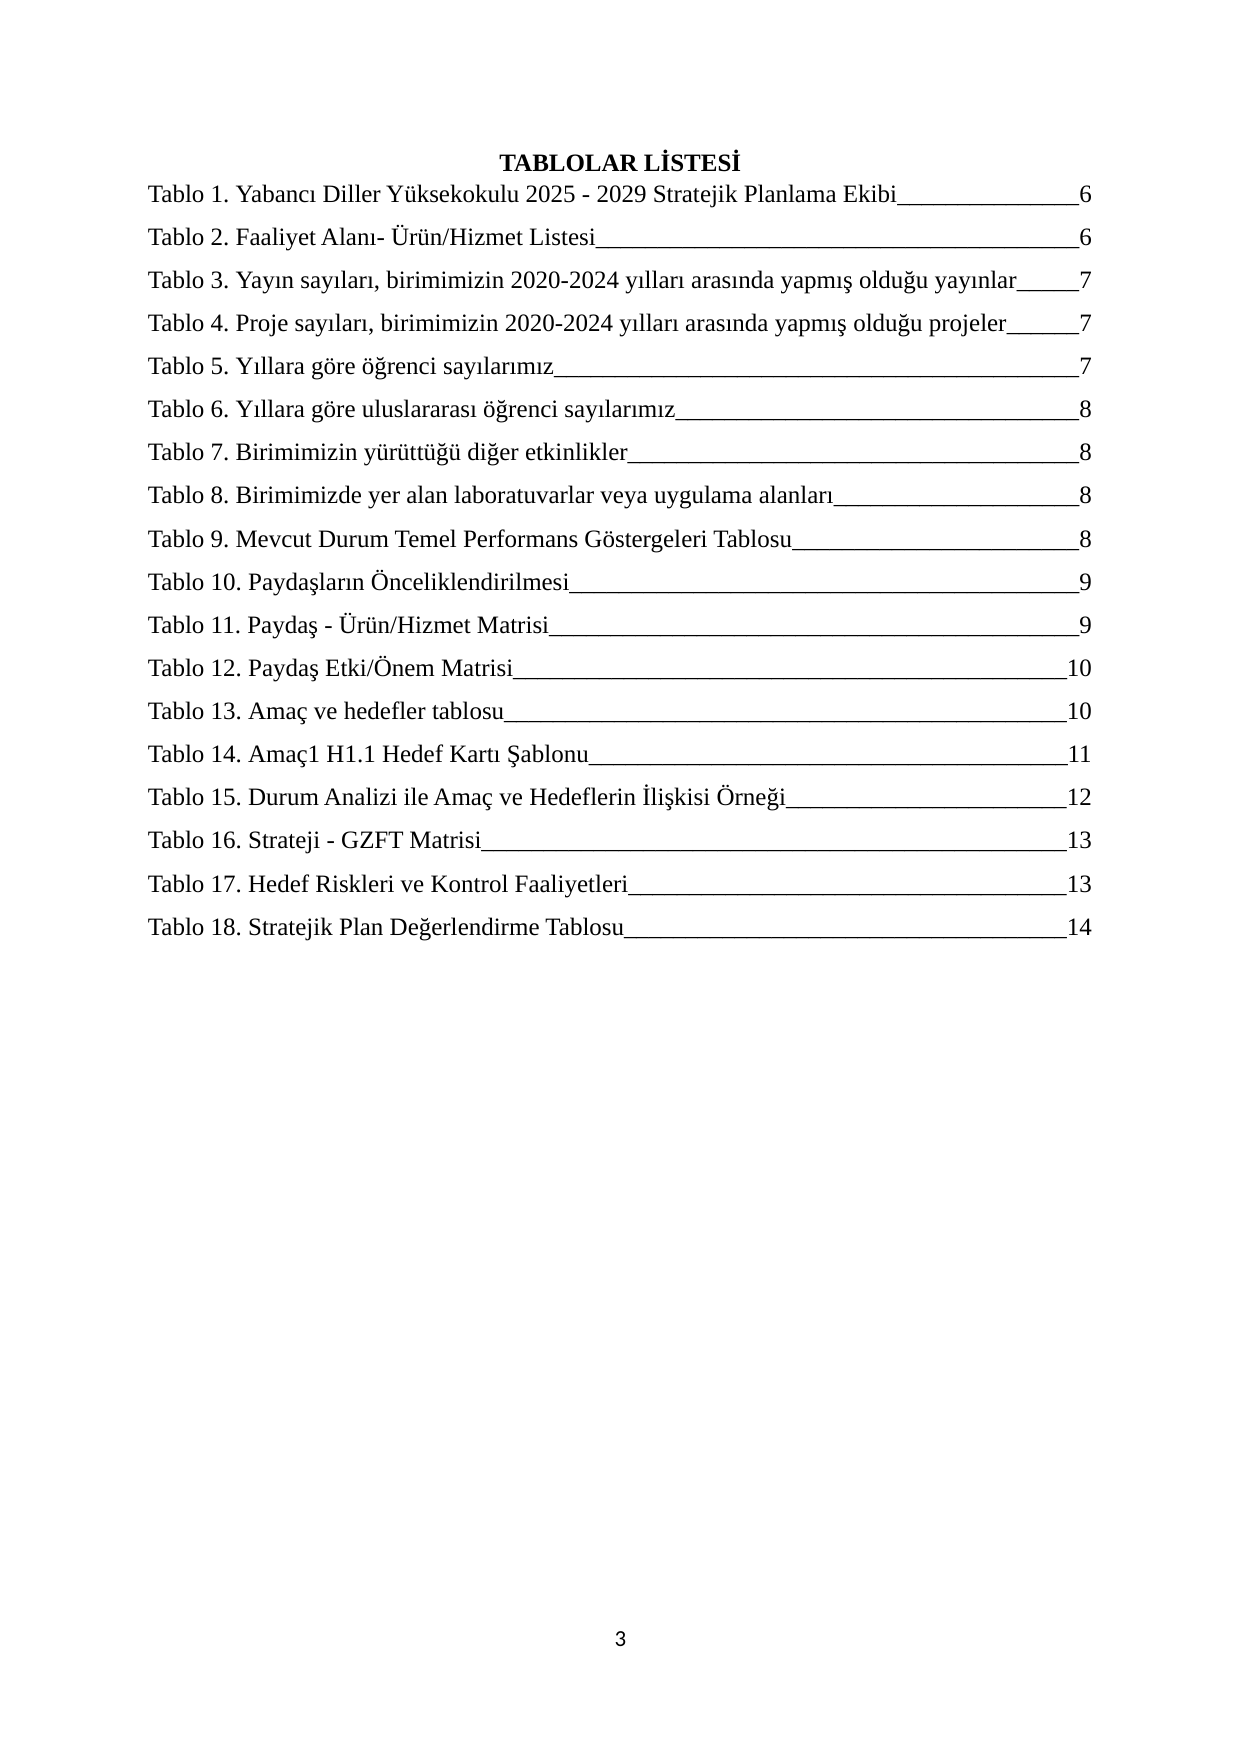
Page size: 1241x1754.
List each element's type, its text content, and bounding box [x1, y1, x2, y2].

text Tablo 18. Stratejik Plan Değerlendirme Tablosu 14 [148, 912, 1093, 941]
text Tablo 5. Yıllara göre öğrenci sayılarımız 7 [148, 351, 1093, 380]
text Tablo 8. Birimimizde yer alan laboratuvarlar veya uygulama alanları 8 [148, 481, 1093, 509]
text Tablo 2. Faaliyet Alanı- Ürün/Hizmet Listesi 6 [148, 222, 1093, 251]
text Tablo 11. Paydaş - Ürün/Hizmet Matrisi 9 [148, 610, 1093, 639]
text Tablo 14. Amaç1 H1.1 Hedef Kartı Şablonu 11 [148, 739, 1093, 768]
text Tablo 17. Hedef Riskleri ve Kontrol Faaliyetleri 13 [148, 869, 1093, 897]
text Tablo 16. Strateji - GZFT Matrisi 13 [148, 826, 1093, 854]
text Tablo 10. Paydaşların Önceliklendirilmesi 9 [148, 567, 1093, 596]
text Tablo 7. Birimimizin yürüttüğü diğer etkinlikler 8 [148, 437, 1093, 466]
text Tablo 9. Mevcut Durum Temel Performans Göstergeleri Tablosu 8 [148, 524, 1093, 552]
text Tablo 1. Yabancı Diller Yüksekokulu 2025 - 2029 Stratejik Planlama Ekibi 6 [148, 179, 1093, 207]
text Tablo 3. Yayın sayıları, birimimizin 2020-2024 yılları arasında yapmış olduğu yayınlar 7 [148, 265, 1093, 294]
text Tablo 12. Paydaş Etki/Önem Matrisi 10 [148, 653, 1093, 682]
text Tablo 6. Yıllara göre uluslararası öğrenci sayılarımız 8 [148, 394, 1093, 423]
text Tablo 4. Proje sayıları, birimimizin 2020-2024 yılları arasında yapmış olduğu projeler 7 [148, 308, 1093, 337]
text Tablo 15. Durum Analizi ile Amaç ve Hedeflerin İlişkisi Örneği 12 [148, 782, 1093, 811]
text Tablo 13. Amaç ve hedefler tablosu 10 [148, 696, 1093, 725]
text TABLOLAR LİSTESİ [148, 148, 1093, 176]
